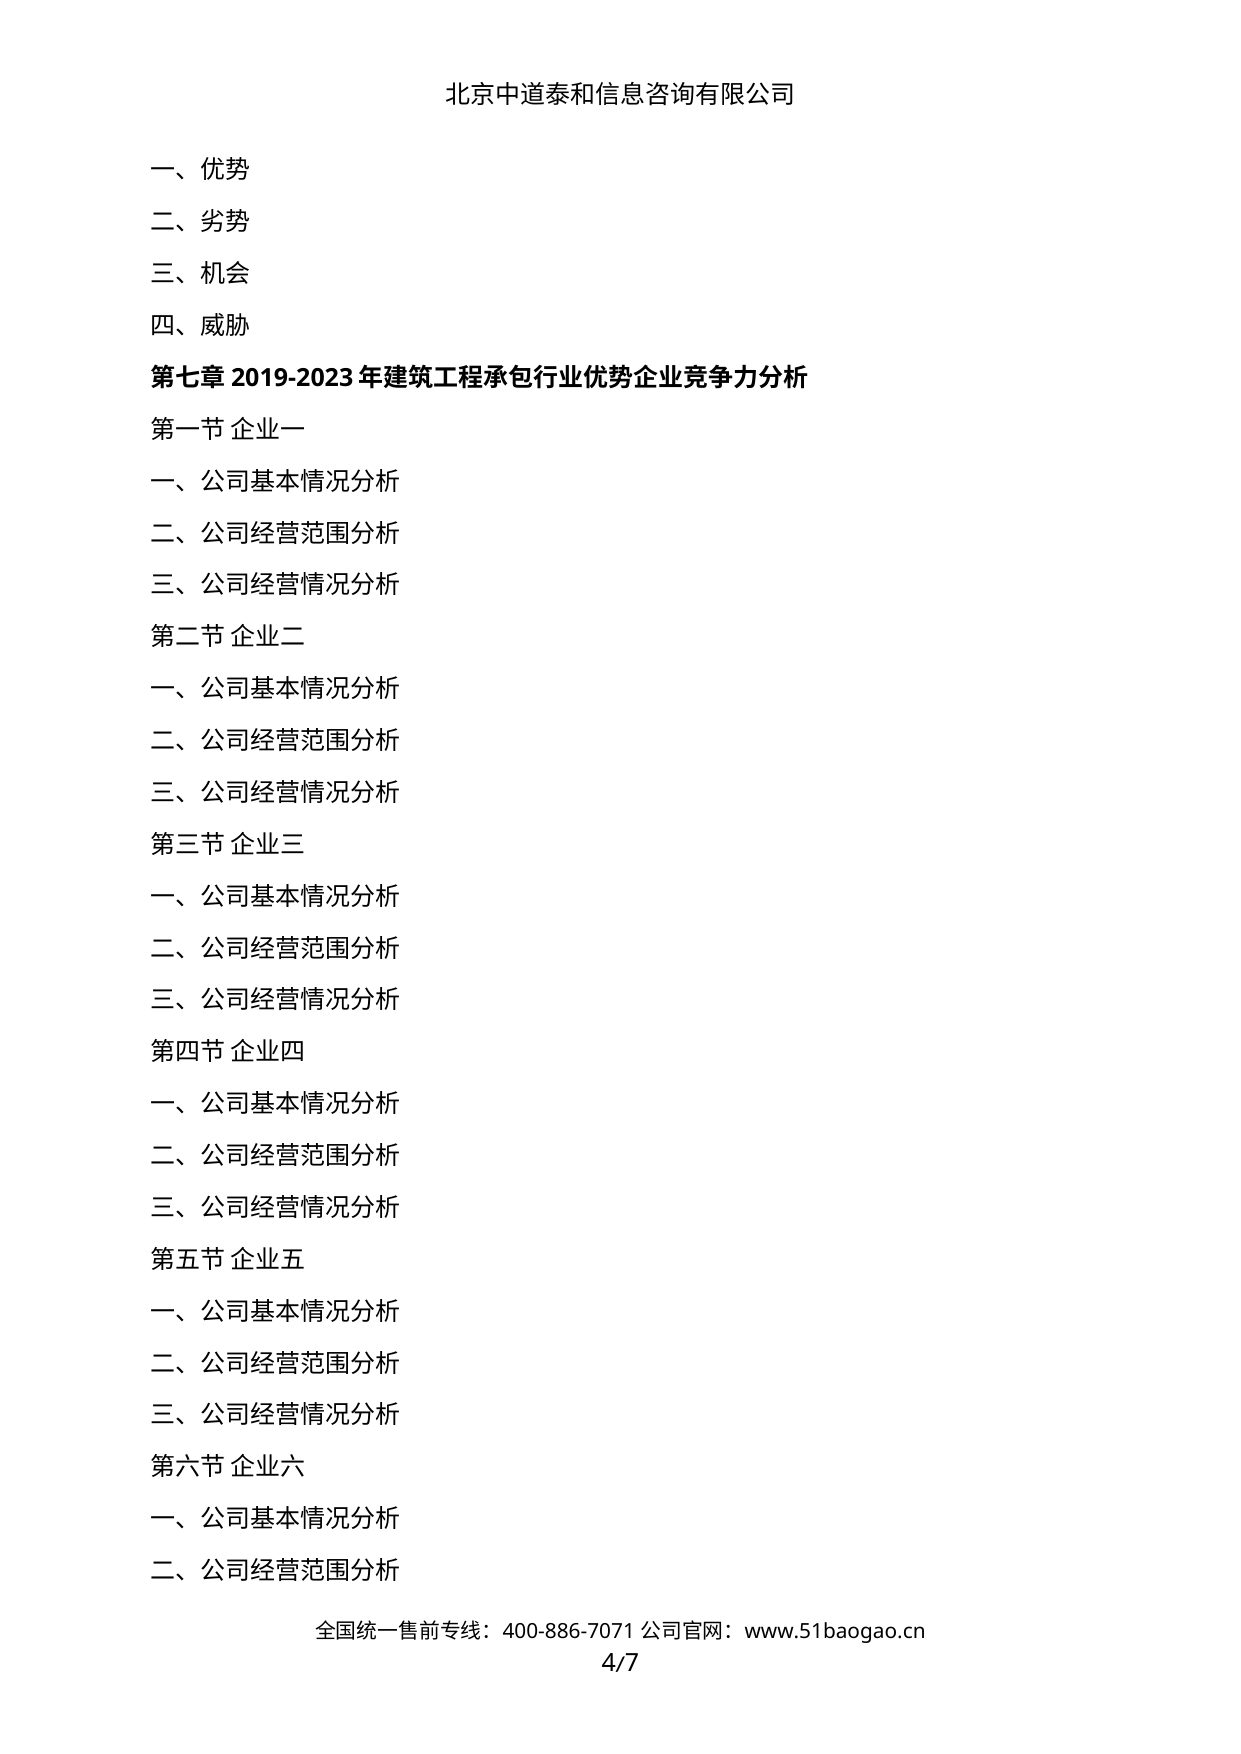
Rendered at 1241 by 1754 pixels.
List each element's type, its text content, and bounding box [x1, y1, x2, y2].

text 第七章 2019-2023年建筑工程承包行业优势企业竞争力分析 [150, 357, 1090, 394]
text 一、公司基本情况分析 [150, 1499, 1090, 1535]
text 二、公司经营范围分析 [150, 721, 1090, 757]
text 第五节 企业五 [150, 1239, 1090, 1276]
text 一、公司基本情况分析 [150, 669, 1090, 705]
text 三、公司经营情况分析 [150, 980, 1090, 1016]
text 第四节 企业四 [150, 1032, 1090, 1068]
text 三、公司经营情况分析 [150, 565, 1090, 601]
text 二、公司经营范围分析 [150, 928, 1090, 964]
text 二、公司经营范围分析 [150, 1551, 1090, 1587]
text 四、威胁 [150, 306, 1090, 342]
text 二、公司经营范围分析 [150, 1343, 1090, 1379]
text 第二节 企业二 [150, 617, 1090, 653]
text 二、公司经营范围分析 [150, 513, 1090, 549]
text 一、公司基本情况分析 [150, 461, 1090, 497]
text 第六节 企业六 [150, 1447, 1090, 1483]
text 二、公司经营范围分析 [150, 1136, 1090, 1172]
text 第三节 企业三 [150, 824, 1090, 861]
text 一、公司基本情况分析 [150, 876, 1090, 912]
text 二、劣势 [150, 202, 1090, 238]
text 三、公司经营情况分析 [150, 772, 1090, 809]
text 一、优势 [150, 150, 1090, 186]
text 三、公司经营情况分析 [150, 1395, 1090, 1431]
text 三、公司经营情况分析 [150, 1187, 1090, 1224]
text 一、公司基本情况分析 [150, 1084, 1090, 1120]
text 三、机会 [150, 254, 1090, 290]
text 一、公司基本情况分析 [150, 1291, 1090, 1327]
text 第一节 企业一 [150, 409, 1090, 446]
